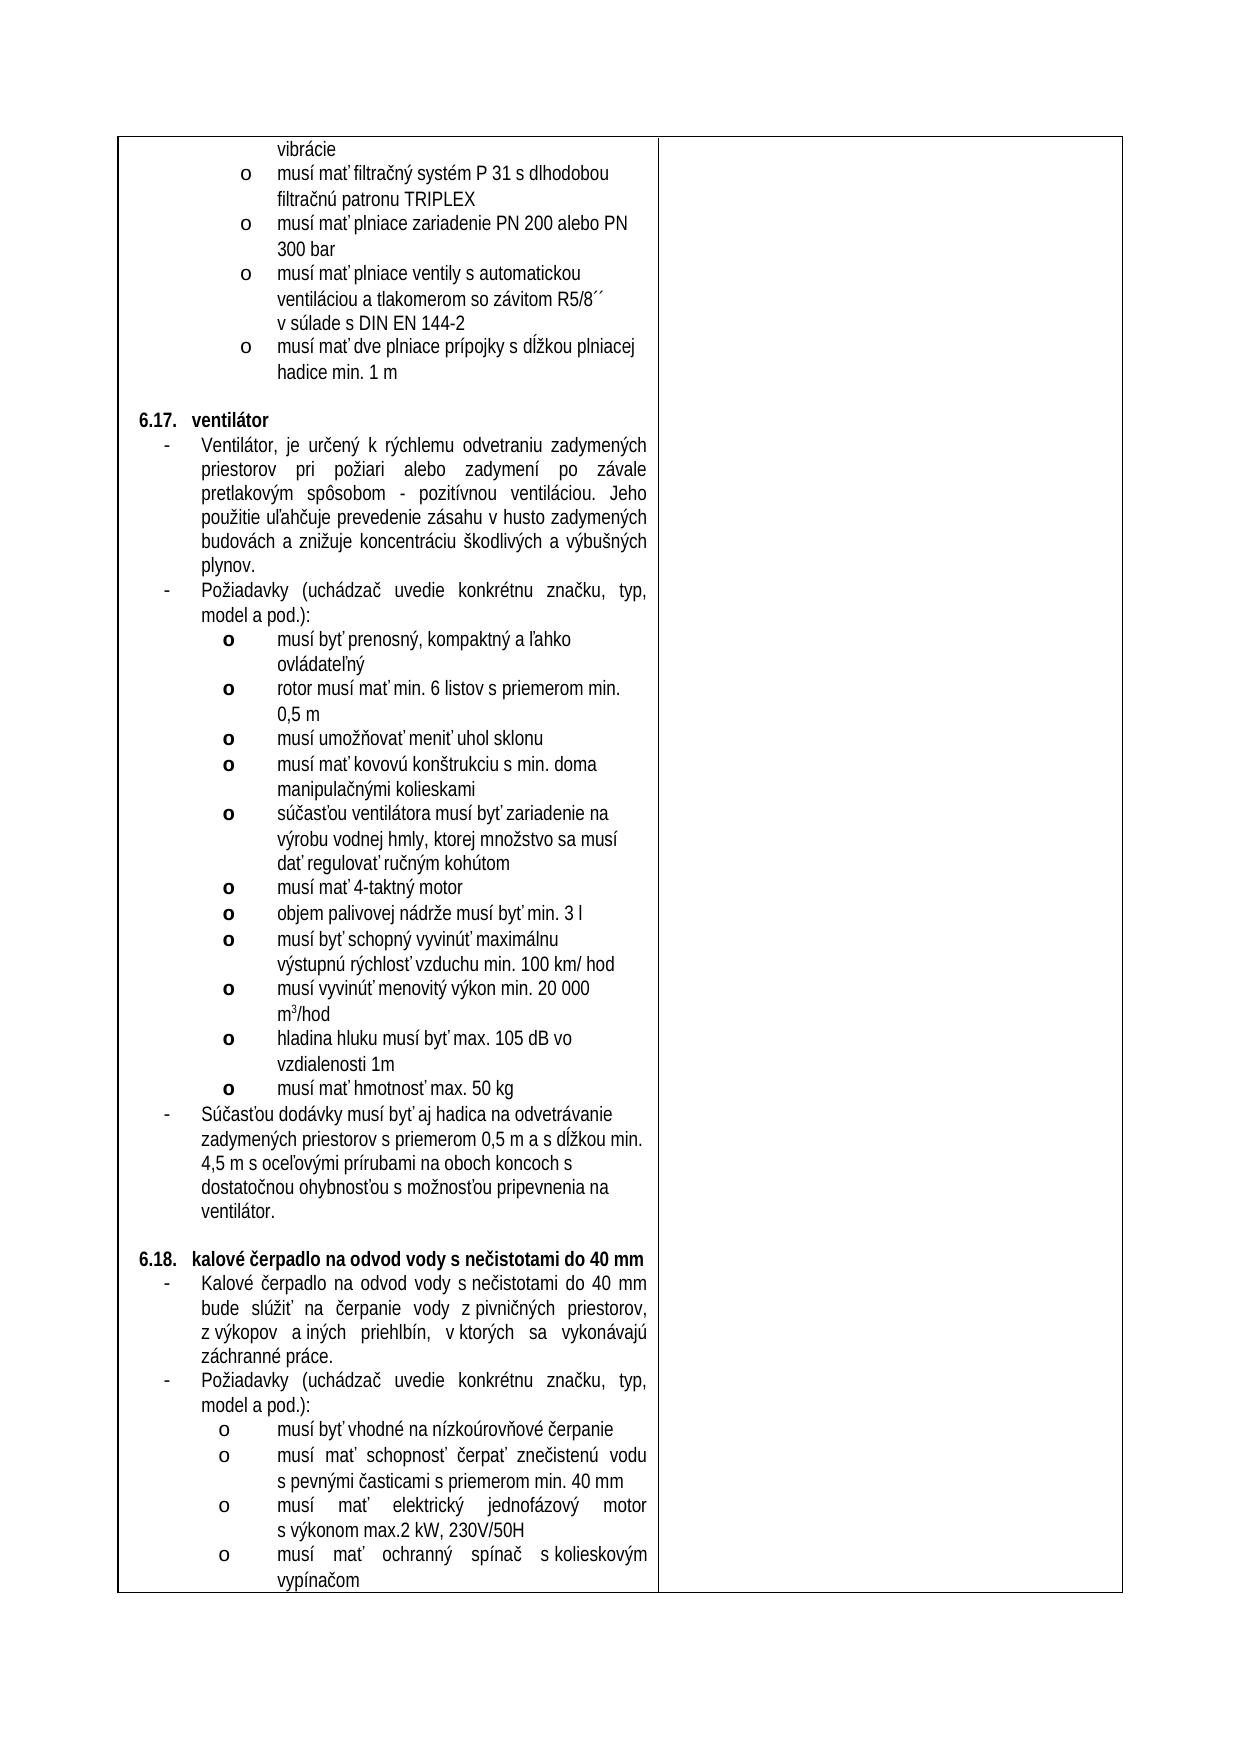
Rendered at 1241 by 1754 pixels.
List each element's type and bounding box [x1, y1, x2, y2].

table_header [659, 137, 1122, 1592]
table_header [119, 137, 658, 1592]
